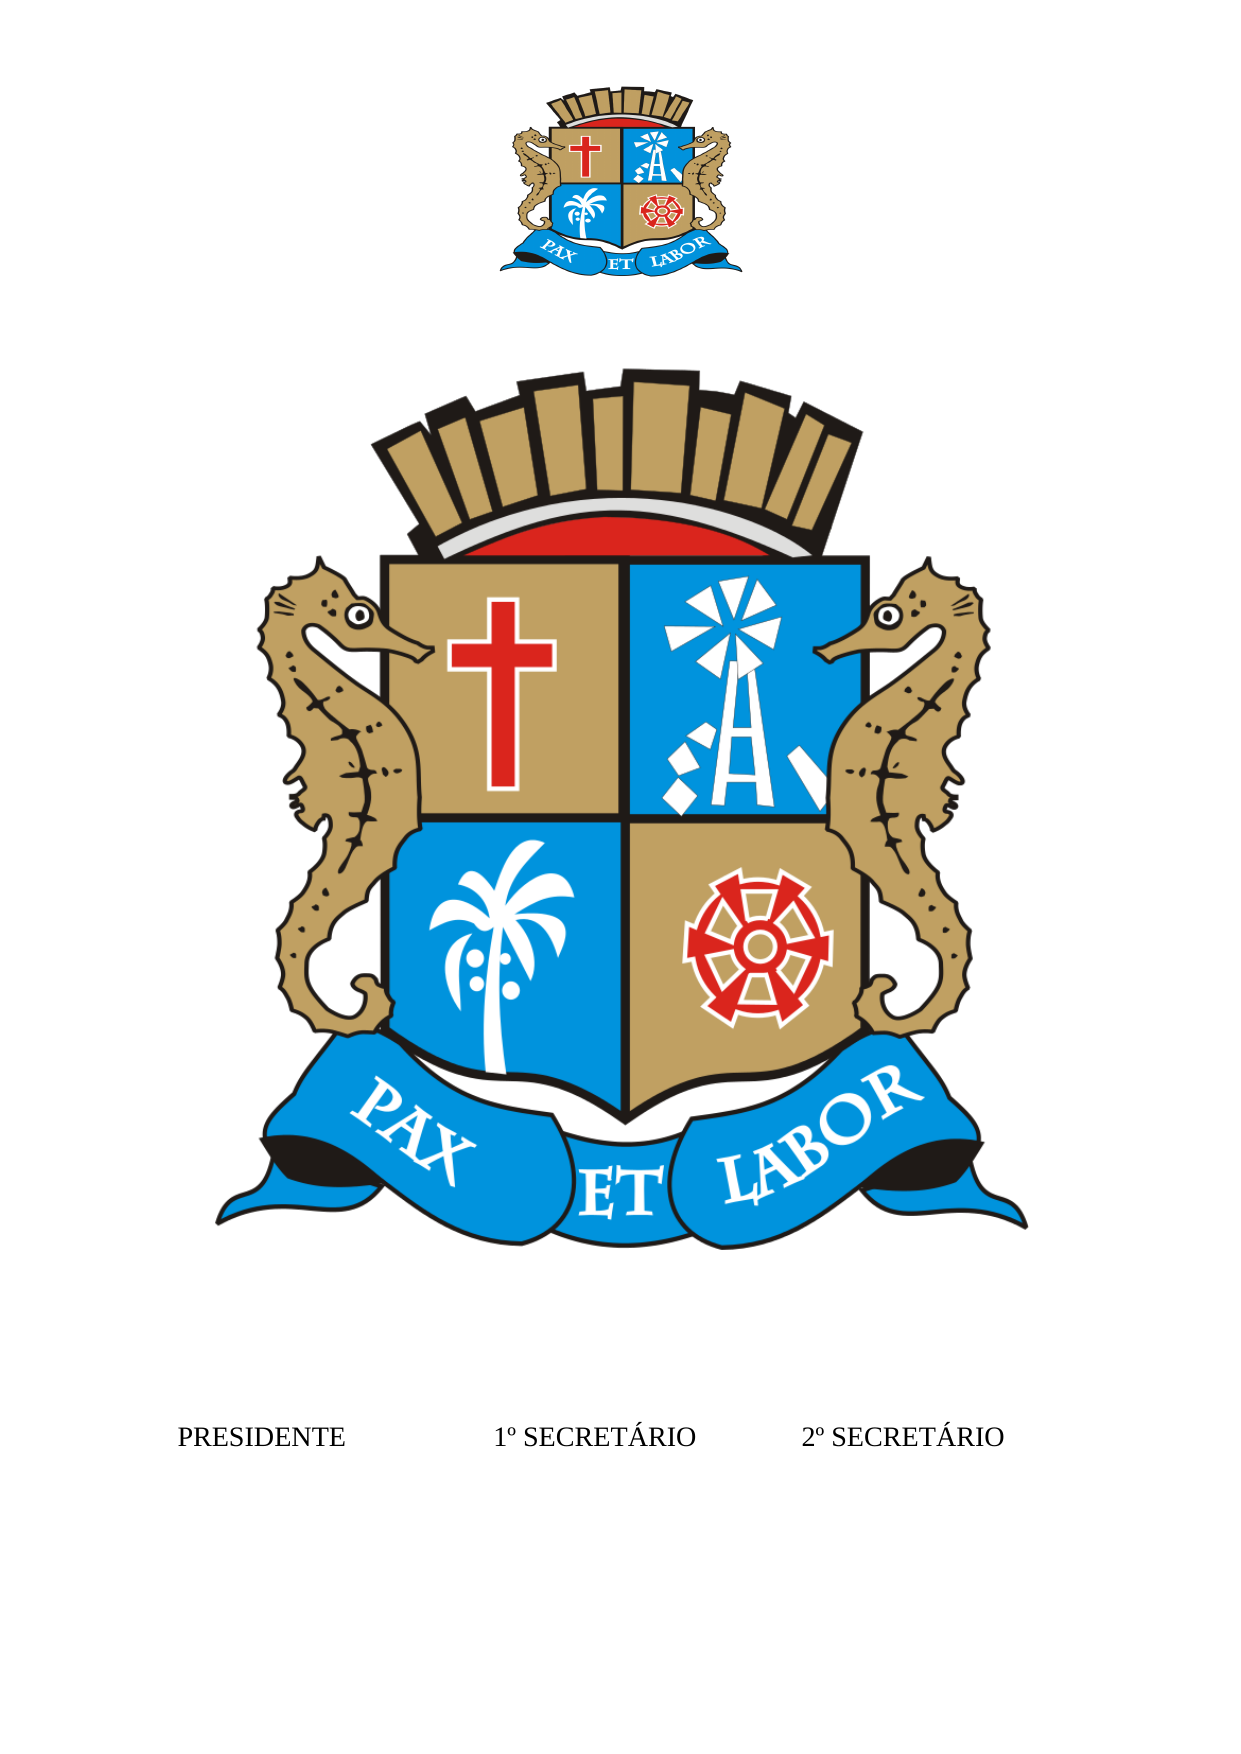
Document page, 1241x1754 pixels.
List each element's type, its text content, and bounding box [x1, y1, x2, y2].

picture [177, 73, 1063, 1359]
text PRESIDENTE 1º SECRETÁRIO 2º SECRETÁRIO [177, 1421, 1063, 1453]
